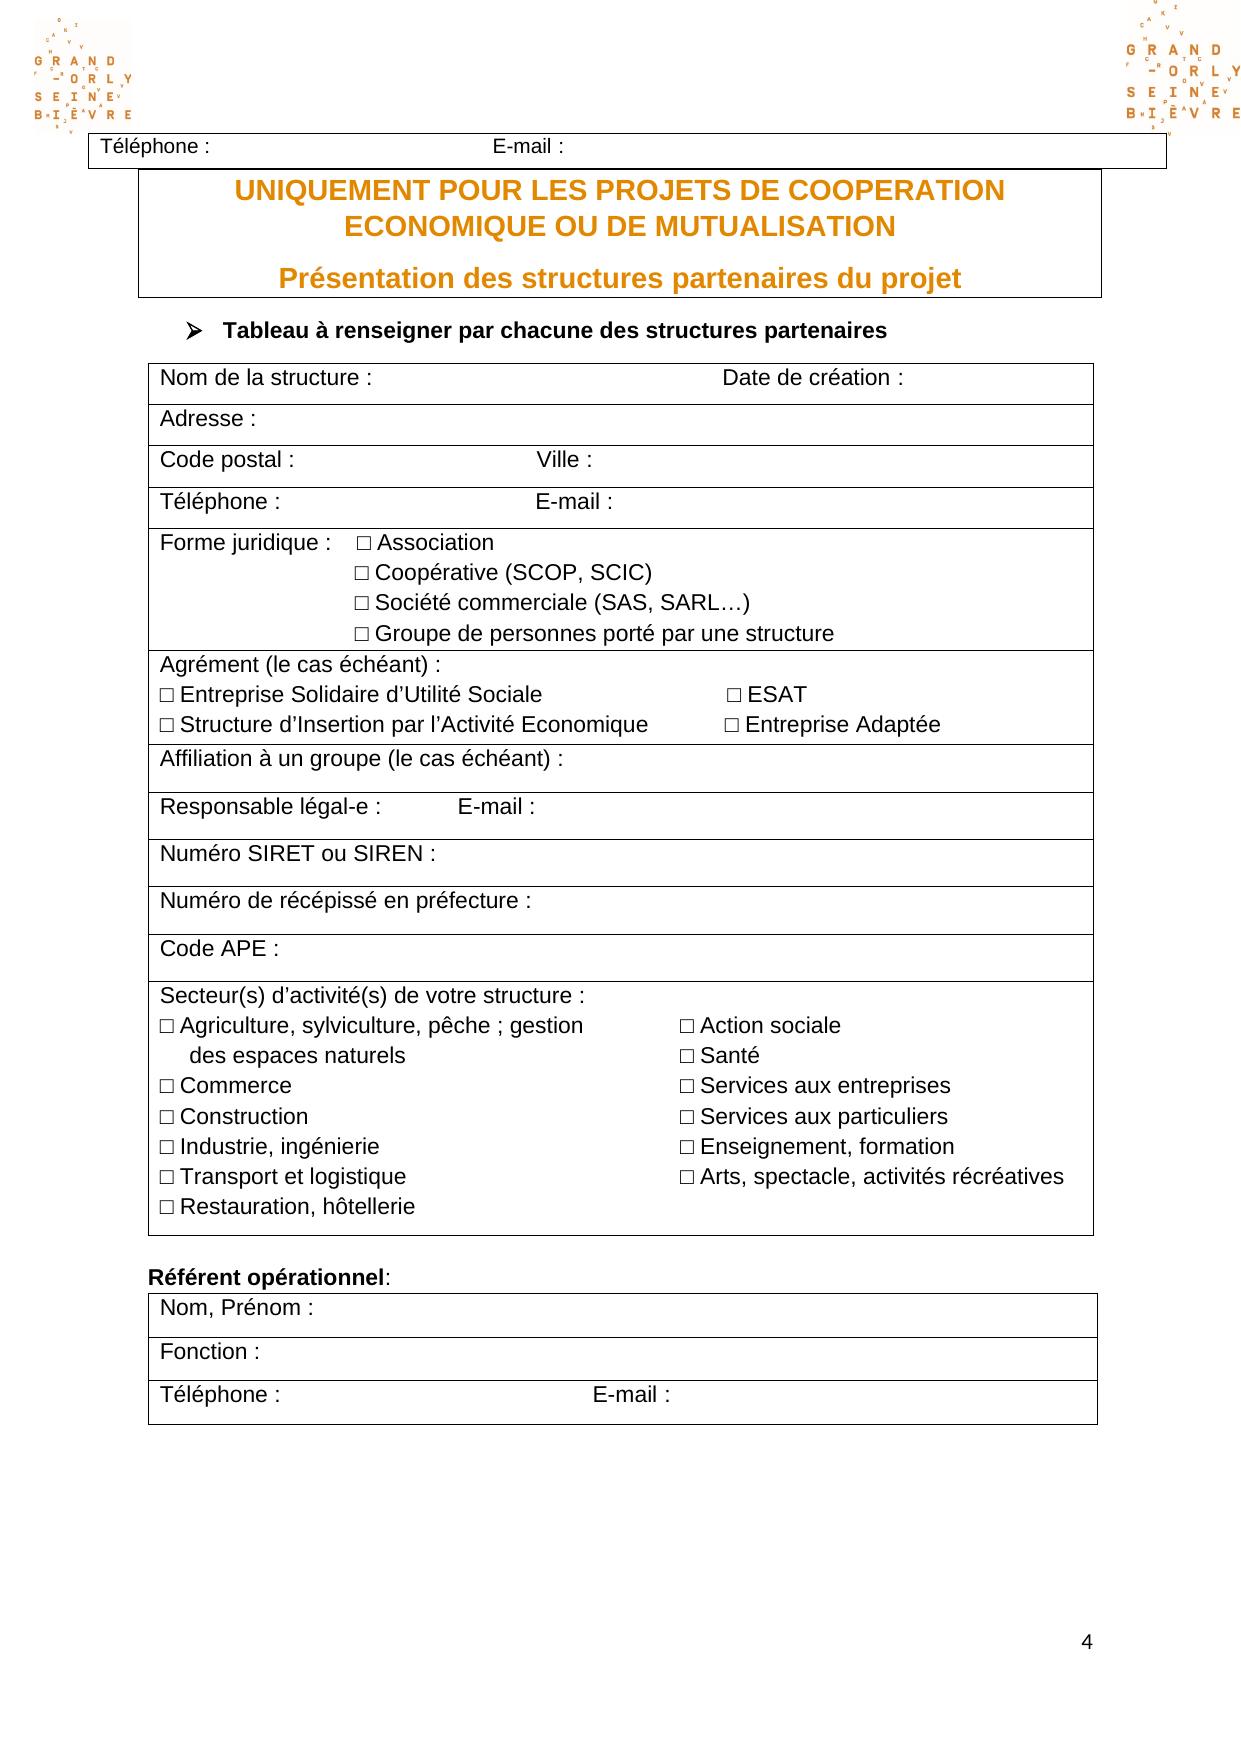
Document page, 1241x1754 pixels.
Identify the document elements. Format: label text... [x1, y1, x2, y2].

table_cell Forme juridique : □ Association □ Coopérative (SCOP, SCIC) □ Société commerciale (SAS, SARL…) □ Groupe de personnes porté par une structure [149, 529, 1093, 650]
picture [34, 18, 132, 134]
table_cell Agrément (le cas échéant) : □ Entreprise Solidaire d’Utilité Sociale □ ESAT □ Structure d’Insertion par l’Activité Economique □ Entreprise Adaptée [149, 651, 1093, 744]
list Tableau à renseigner par chacune des structures partenaires [185, 317, 1092, 344]
table_cell Numéro SIRET ou SIREN : [149, 840, 1093, 886]
text Présentation des structures partenaires du projet [139, 258, 1101, 297]
table_cell Code postal : Ville : [149, 446, 1093, 487]
text UNIQUEMENT POUR LES PROJETS DE COOPERATION ECONOMIQUE OU DE MUTUALISATION [139, 170, 1101, 242]
table_header Nom de la structure : Date de création : [149, 364, 1093, 404]
table_cell Téléphone : E-mail : [149, 488, 1093, 528]
table_cell Responsable légal-e : E-mail : [149, 793, 1093, 839]
text Référent opérationnel: [148, 1264, 1092, 1291]
table_header Nom, Prénom : [149, 1294, 1097, 1337]
table_cell Code APE : [149, 935, 1093, 981]
table_cell Adresse : [149, 405, 1093, 445]
table_cell Fonction : [149, 1338, 1097, 1380]
picture [1126, 0, 1241, 136]
table_cell Numéro de récépissé en préfecture : [149, 887, 1093, 933]
table_cell Téléphone : E-mail : [149, 1381, 1097, 1424]
table_cell □ Action sociale □ Santé □ Services aux entreprises □ Services aux particuliers □ Enseignement, formation □ Arts, spectacle, activités récréatives [621, 982, 1093, 1235]
table_cell Secteur(s) d’activité(s) de votre structure : □ Agriculture, sylviculture, pêche ; gestion des espaces naturels □ Commerce □ Construction □ Industrie, ingénierie □ Transport et logistique □ Restauration, hôtellerie [149, 982, 621, 1235]
table_cell Téléphone : E-mail : [89, 134, 1166, 168]
table_cell Affiliation à un groupe (le cas échéant) : [149, 745, 1093, 792]
